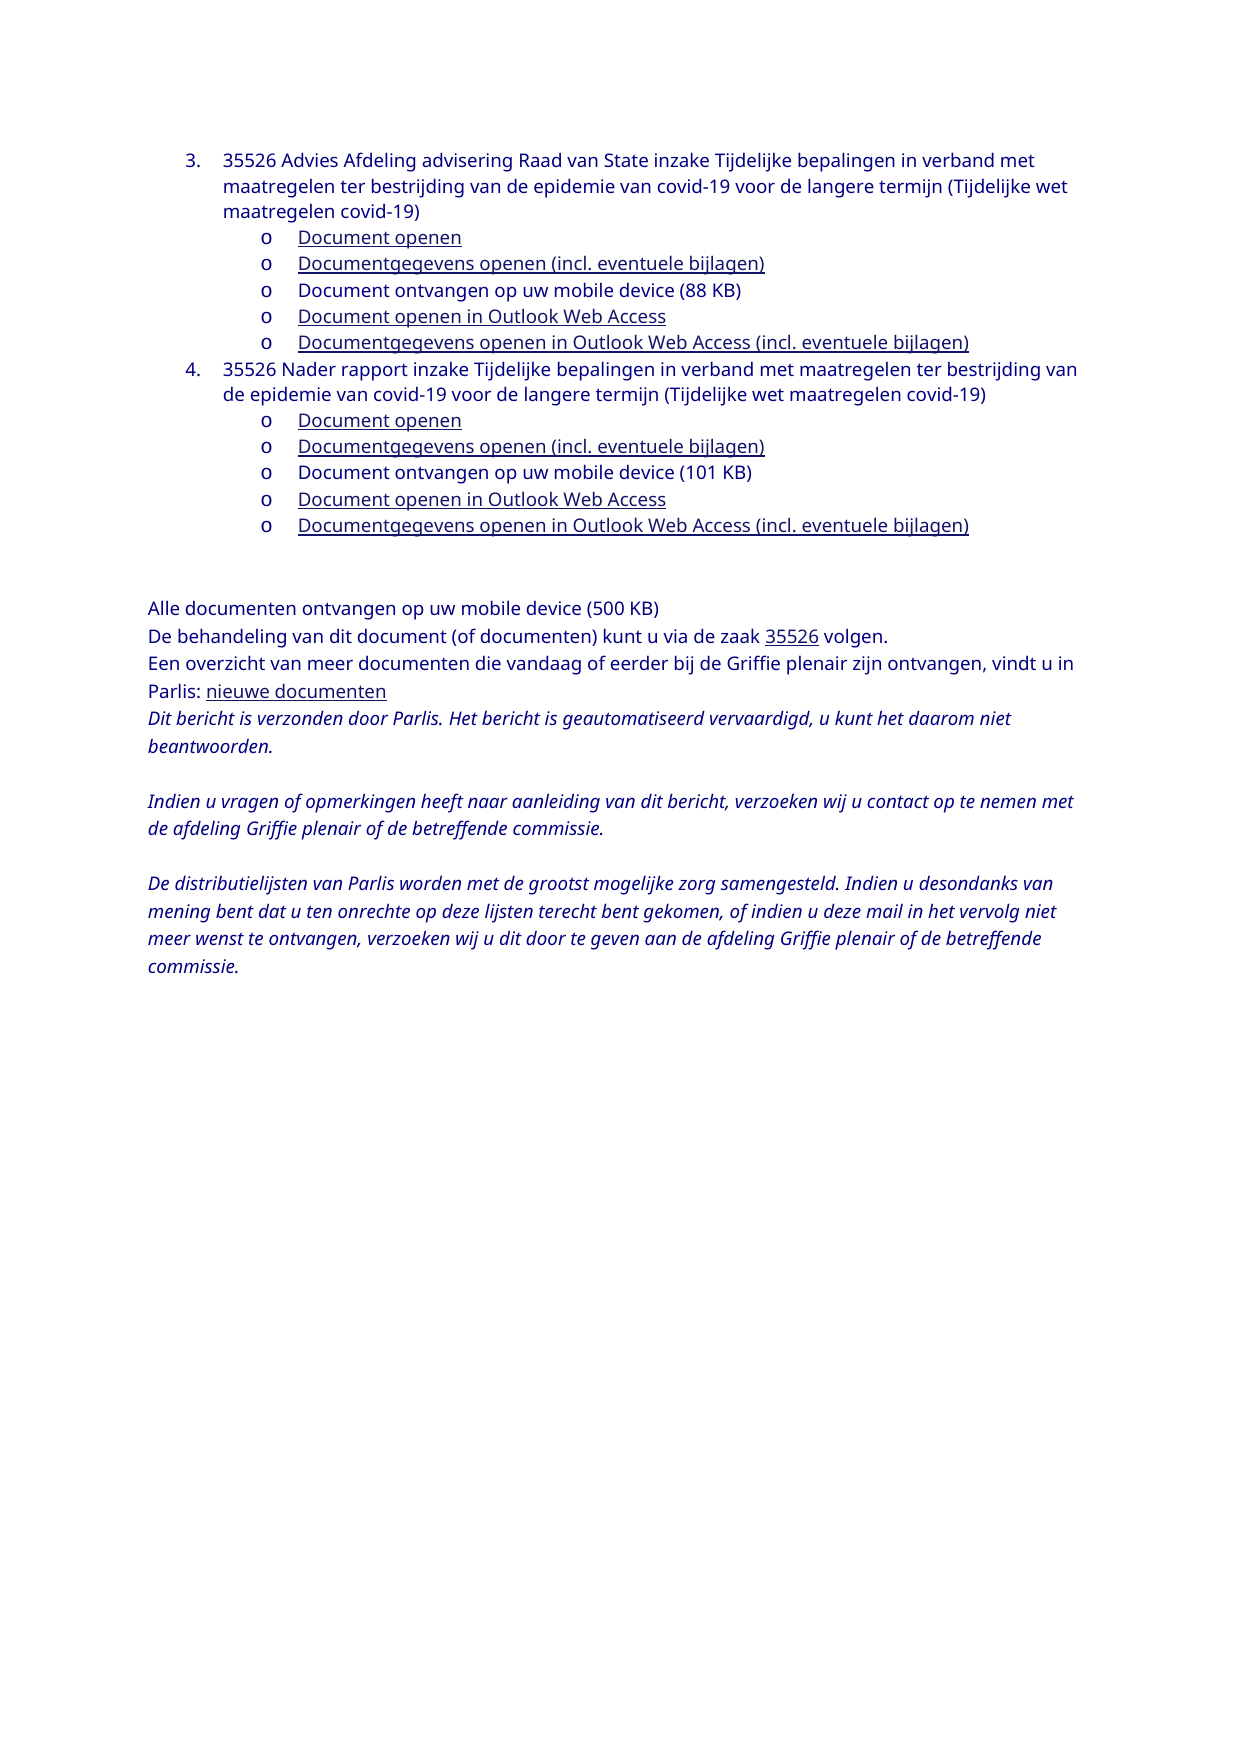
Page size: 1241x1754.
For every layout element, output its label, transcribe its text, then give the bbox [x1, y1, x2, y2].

list Document openen in Outlook Web Access [260, 486, 1093, 512]
list 35526 Advies Afdeling advisering Raad van State inzake Tijdelijke bepalingen in verband met maatregelen ter bestrijding van de epidemie van covid-19 voor de langere termijn (Tijdelijke wet maatregelen covid-19) [185, 148, 1093, 224]
list Documentgegevens openen (incl. eventuele bijlagen) [260, 433, 1093, 460]
list Documentgegevens openen in Outlook Web Access (incl. eventuele bijlagen) [260, 512, 1093, 539]
list Documentgegevens openen in Outlook Web Access (incl. eventuele bijlagen) [260, 329, 1093, 356]
list Document ontvangen op uw mobile device (88 KB) [260, 277, 1093, 303]
list Documentgegevens openen (incl. eventuele bijlagen) [260, 251, 1093, 277]
list Document openen in Outlook Web Access [260, 303, 1093, 329]
list Document ontvangen op uw mobile device (101 KB) [260, 460, 1093, 486]
list Document openen [260, 407, 1093, 433]
text Alle documenten ontvangen op uw mobile device (500 KB) De behandeling van dit document (of documenten) kunt u via de zaak 35526 volgen. Een overzicht van meer documenten die vandaag of eerder bij de Griffie plenair zijn ontvangen, vindt u in Parlis: nieuwe documenten Dit bericht is verzonden door Parlis. Het bericht is geautomatiseerd vervaardigd, u kunt het daarom niet beantwoorden. Indien u vragen of opmerkingen heeft naar aanleiding van dit bericht, verzoeken wij u contact op te nemen met de afdeling Griffie plenair of de betreffende commissie. De distributielijsten van Parlis worden met de grootst mogelijke zorg samengesteld. Indien u desondanks van mening bent dat u ten onrechte op deze lijsten terecht bent gekomen, of indien u deze mail in het vervolg niet meer wenst te ontvangen, verzoeken wij u dit door te geven aan de afdeling Griffie plenair of de betreffende commissie. [148, 568, 1093, 978]
list Document openen [260, 224, 1093, 251]
list 35526 Nader rapport inzake Tijdelijke bepalingen in verband met maatregelen ter bestrijding van de epidemie van covid-19 voor de langere termijn (Tijdelijke wet maatregelen covid-19) [185, 356, 1093, 407]
